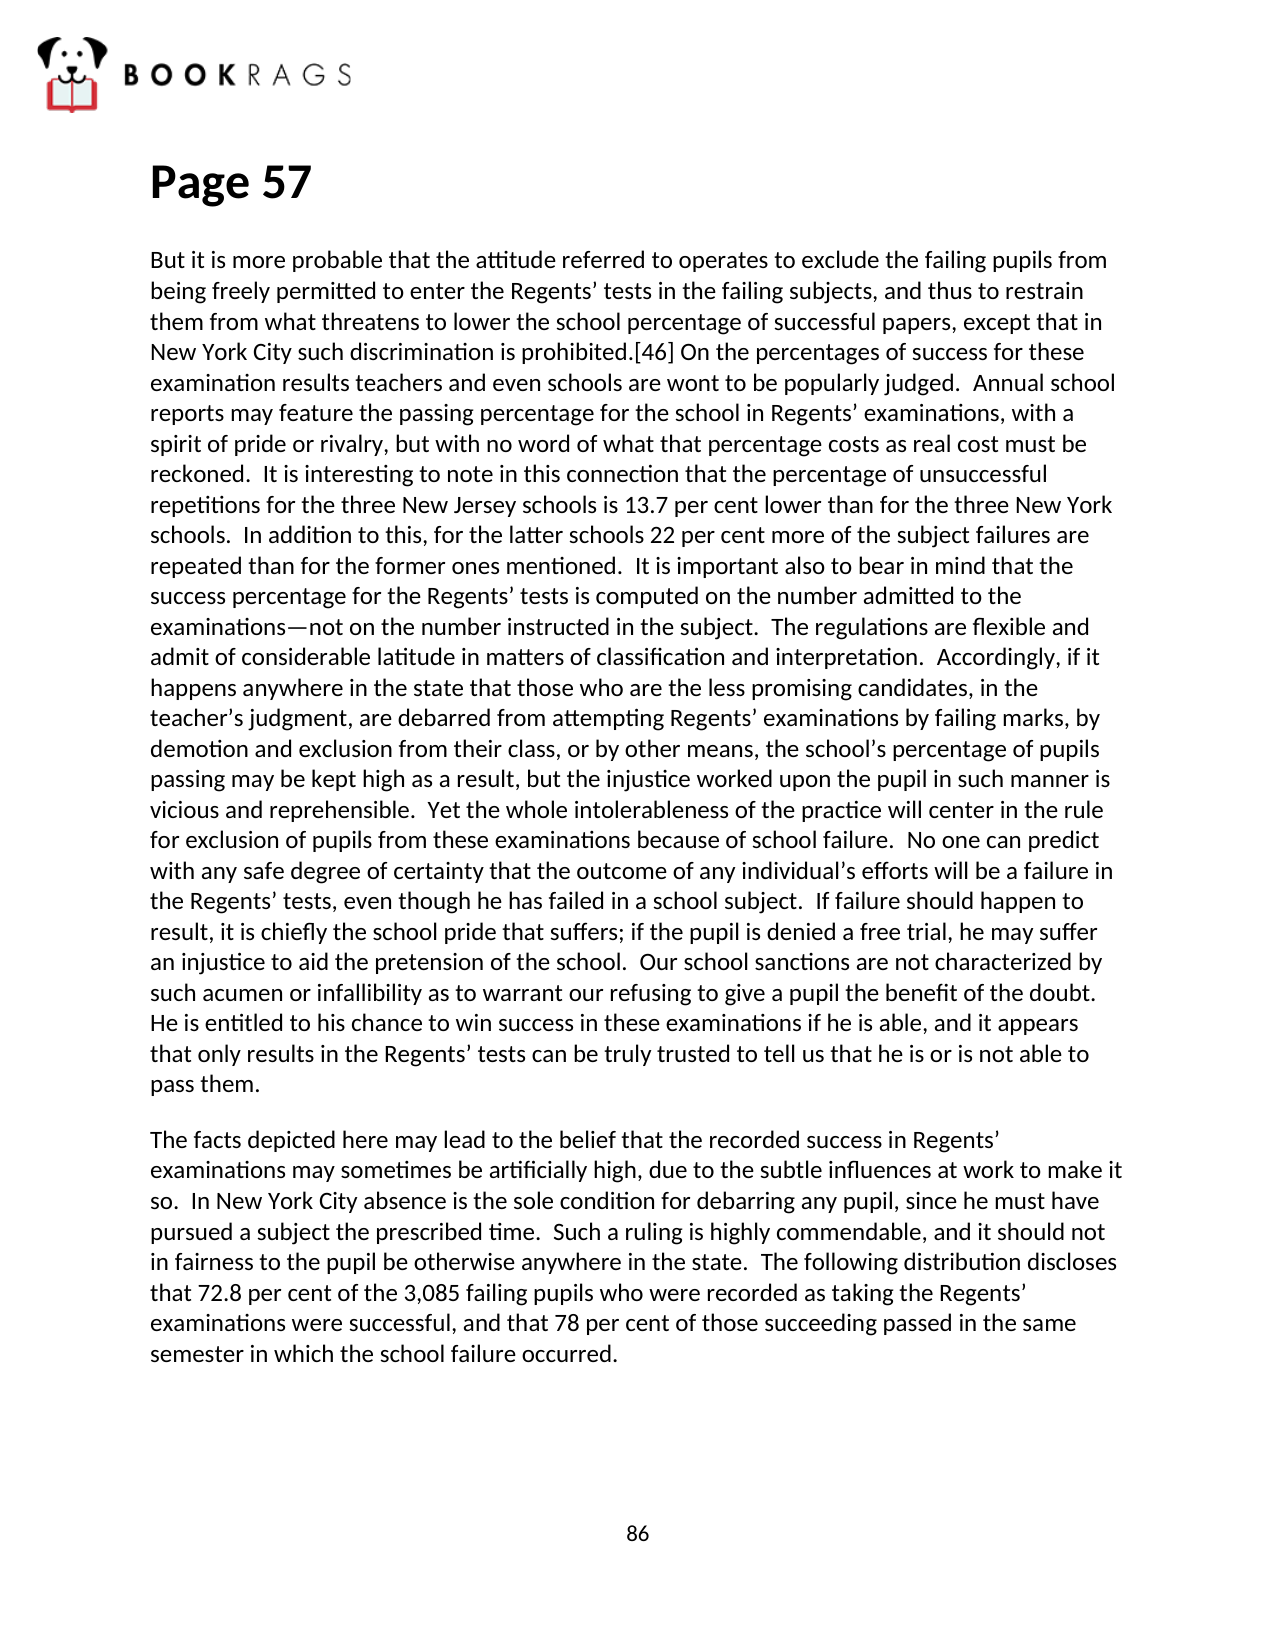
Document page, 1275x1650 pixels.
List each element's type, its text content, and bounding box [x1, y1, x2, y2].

picture [37, 37, 351, 113]
text Page 57 [150, 150, 1125, 211]
text But it is more probable that the attitude referred to operates to exclude the failing pupils from being freely permitted to enter the Regents’ tests in the failing subjects, and thus to restrain them from what threatens to lower the school percentage of successful papers, except that in New York City such discrimination is prohibited.[46] On the percentages of success for these examination results teachers and even schools are wont to be popularly judged. Annual school reports may feature the passing percentage for the school in Regents’ examinations, with a spirit of pride or rivalry, but with no word of what that percentage costs as real cost must be reckoned. It is interesting to note in this connection that the percentage of unsuccessful repetitions for the three New Jersey schools is 13.7 per cent lower than for the three New York schools. In addition to this, for the latter schools 22 per cent more of the subject failures are repeated than for the former ones mentioned. It is important also to bear in mind that the success percentage for the Regents’ tests is computed on the number admitted to the examinations—­not on the number instructed in the subject. The regulations are flexible and admit of considerable latitude in matters of classification and interpretation. Accordingly, if it happens anywhere in the state that those who are the less promising candidates, in the teacher’s judgment, are debarred from attempting Regents’ examinations by failing marks, by demotion and exclusion from their class, or by other means, the school’s percentage of pupils passing may be kept high as a result, but the injustice worked upon the pupil in such manner is vicious and reprehensible. Yet the whole intolerableness of the practice will center in the rule for exclusion of pupils from these examinations because of school failure. No one can predict with any safe degree of certainty that the outcome of any individual’s efforts will be a failure in the Regents’ tests, even though he has failed in a school subject. If failure should happen to result, it is chiefly the school pride that suffers; if the pupil is denied a free trial, he may suffer an injustice to aid the pretension of the school. Our school sanctions are not characterized by such acumen or infallibility as to warrant our refusing to give a pupil the benefit of the doubt. He is entitled to his chance to win success in these examinations if he is able, and it appears that only results in the Regents’ tests can be truly trusted to tell us that he is or is not able to pass them. [150, 244, 1125, 1099]
text The facts depicted here may lead to the belief that the recorded success in Regents’ examinations may sometimes be artificially high, due to the subtle influences at work to make it so. In New York City absence is the sole condition for debarring any pupil, since he must have pursued a subject the prescribed time. Such a ruling is highly commendable, and it should not in fairness to the pupil be otherwise anywhere in the state. The following distribution discloses that 72.8 per cent of the 3,085 failing pupils who were recorded as taking the Regents’ examinations were successful, and that 78 per cent of those succeeding passed in the same semester in which the school failure occurred. [150, 1124, 1125, 1368]
